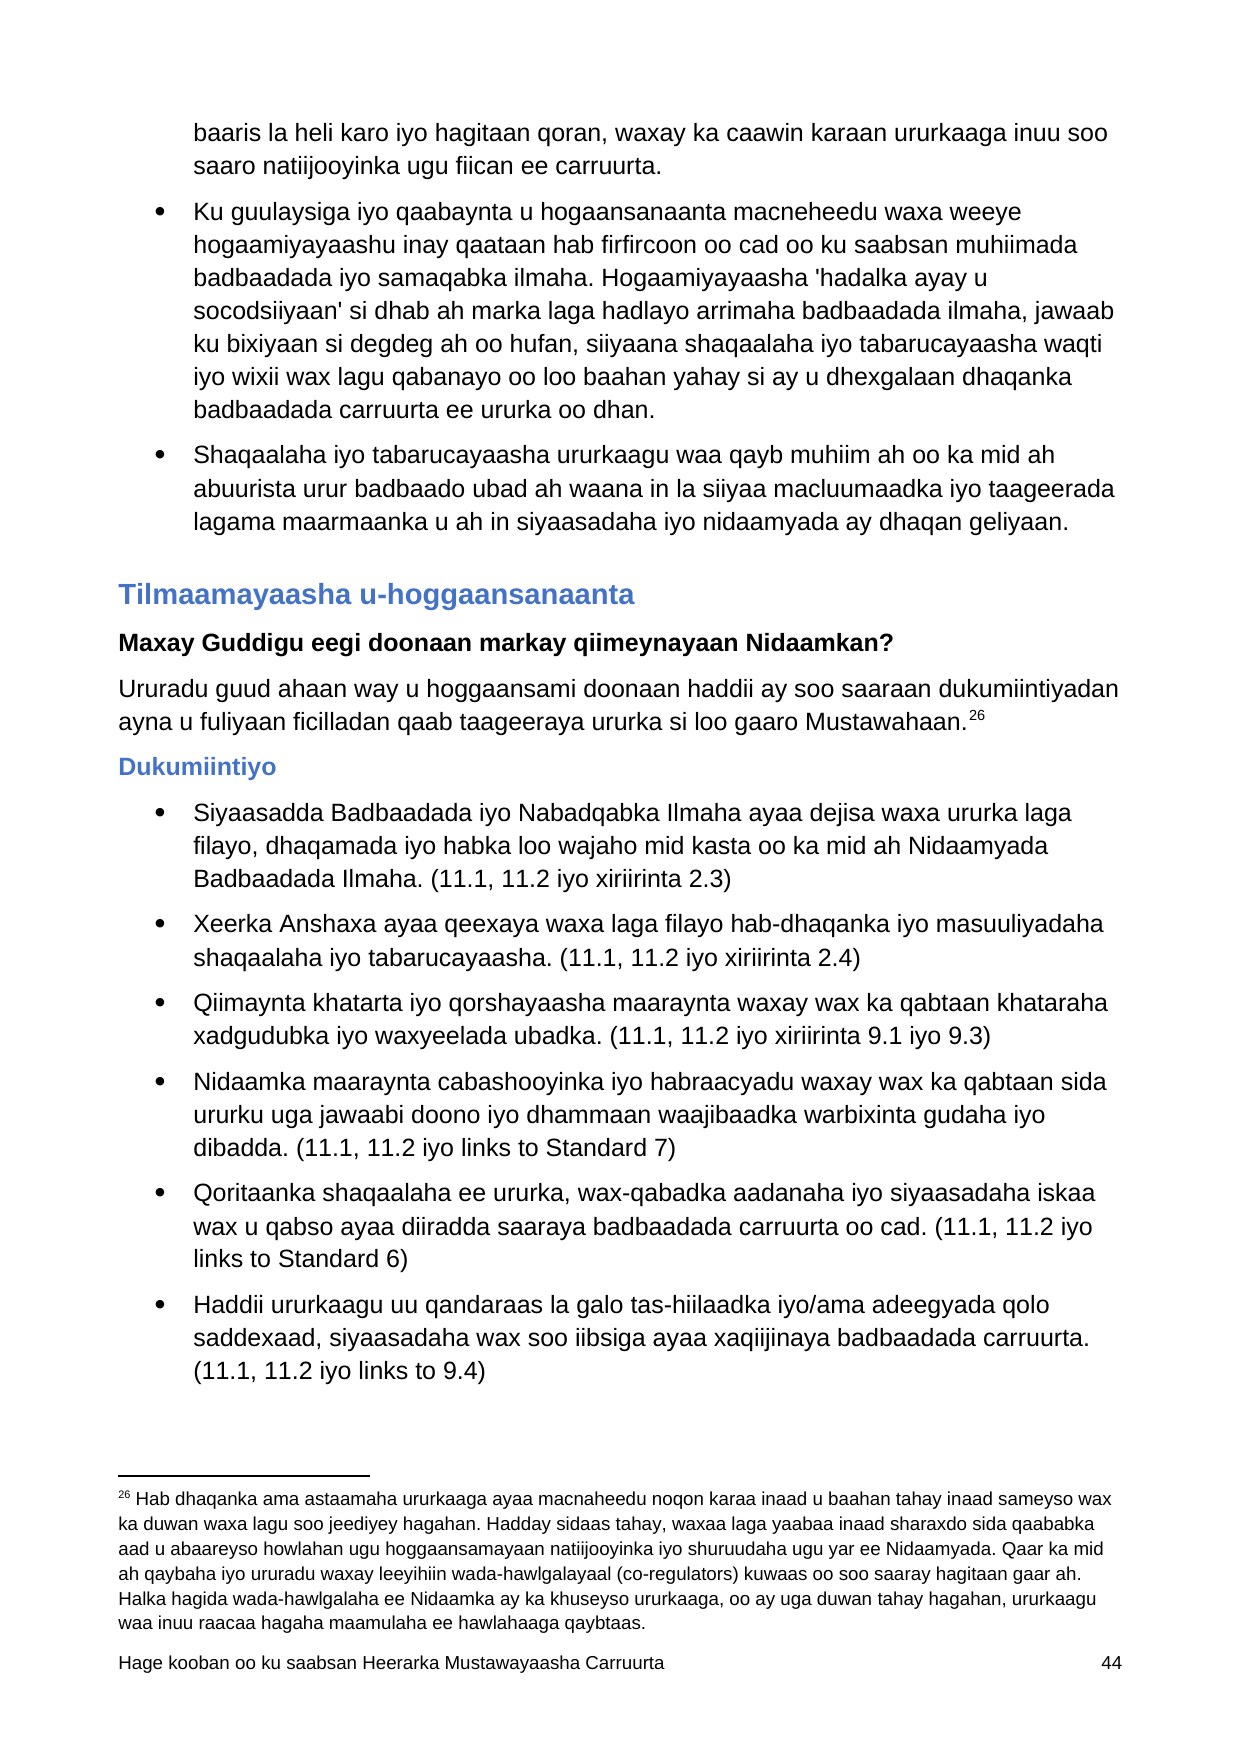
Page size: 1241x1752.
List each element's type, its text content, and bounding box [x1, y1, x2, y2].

text Qoritaanka shaqaalaha ee ururka, wax-qabadka aadanaha iyo siyaasadaha iskaa wax u qabso ayaa diiradda saaraya badbaadada carruurta oo cad. (11.1, 11.2 iyo links to Standard 6) [156, 1178, 1122, 1273]
text Haddii ururkaagu uu qandaraas la galo tas-hiilaadka iyo/ama adeegyada qolo saddexaad, siyaasadaha wax soo iibsiga ayaa xaqiijinaya badbaadada carruurta. (11.1, 11.2 iyo links to 9.4) [156, 1290, 1122, 1385]
subtitle Dukumiintiyo [118, 752, 1122, 781]
text Ku guulaysiga iyo qaabaynta u hogaansanaanta macneheedu waxa weeye hogaamiyayaashu inay qaataan hab firfircoon oo cad oo ku saabsan muhiimada badbaadada iyo samaqabka ilmaha. Hogaamiyayaasha 'hadalka ayay u socodsiiyaan' si dhab ah marka laga hadlayo arrimaha badbaadada ilmaha, jawaab ku bixiyaan si degdeg ah oo hufan, siiyaana shaqaalaha iyo tabarucayaasha waqti iyo wixii wax lagu qabanayo oo loo baahan yahay si ay u dhexgalaan dhaqanka badbaadada carruurta ee ururka oo dhan. [156, 197, 1122, 424]
text Siyaasadda Badbaadada iyo Nabadqabka Ilmaha ayaa dejisa waxa ururka laga filayo, dhaqamada iyo habka loo wajaho mid kasta oo ka mid ah Nidaamyada Badbaadada Ilmaha. (11.1, 11.2 iyo xiriirinta 2.3) [156, 798, 1122, 893]
subtitle Tilmaamayaasha u-hoggaansanaanta [118, 577, 1122, 611]
text Nidaamka maaraynta cabashooyinka iyo habraacyadu waxay wax ka qabtaan sida ururku uga jawaabi doono iyo dhammaan waajibaadka warbixinta gudaha iyo dibadda. (11.1, 11.2 iyo links to Standard 7) [156, 1067, 1122, 1162]
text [156, 118, 1122, 180]
text Shaqaalaha iyo tabarucayaasha ururkaagu waa qayb muhiim ah oo ka mid ah abuurista urur badbaado ubad ah waana in la siiyaa macluumaadka iyo taageerada lagama maarmaanka u ah in siyaasadaha iyo nidaamyada ay dhaqan geliyaan. [156, 440, 1122, 535]
text Ururadu guud ahaan way u hoggaansami doonaan haddii ay soo saaraan dukumiintiyadan ayna u fuliyaan ficilladan qaab taageeraya ururka si loo gaaro Mustawahaan. [118, 674, 1122, 735]
text Qiimaynta khatarta iyo qorshayaasha maaraynta waxay wax ka qabtaan khataraha xadgudubka iyo waxyeelada ubadka. (11.1, 11.2 iyo xiriirinta 9.1 iyo 9.3) [156, 988, 1122, 1050]
text Maxay Guddigu eegi doonaan markay qiimeynayaan Nidaamkan? [118, 628, 1122, 657]
text Xeerka Anshaxa ayaa qeexaya waxa laga filayo hab-dhaqanka iyo masuuliyadaha shaqaalaha iyo tabarucayaasha. (11.1, 11.2 iyo xiriirinta 2.4) [156, 909, 1122, 971]
